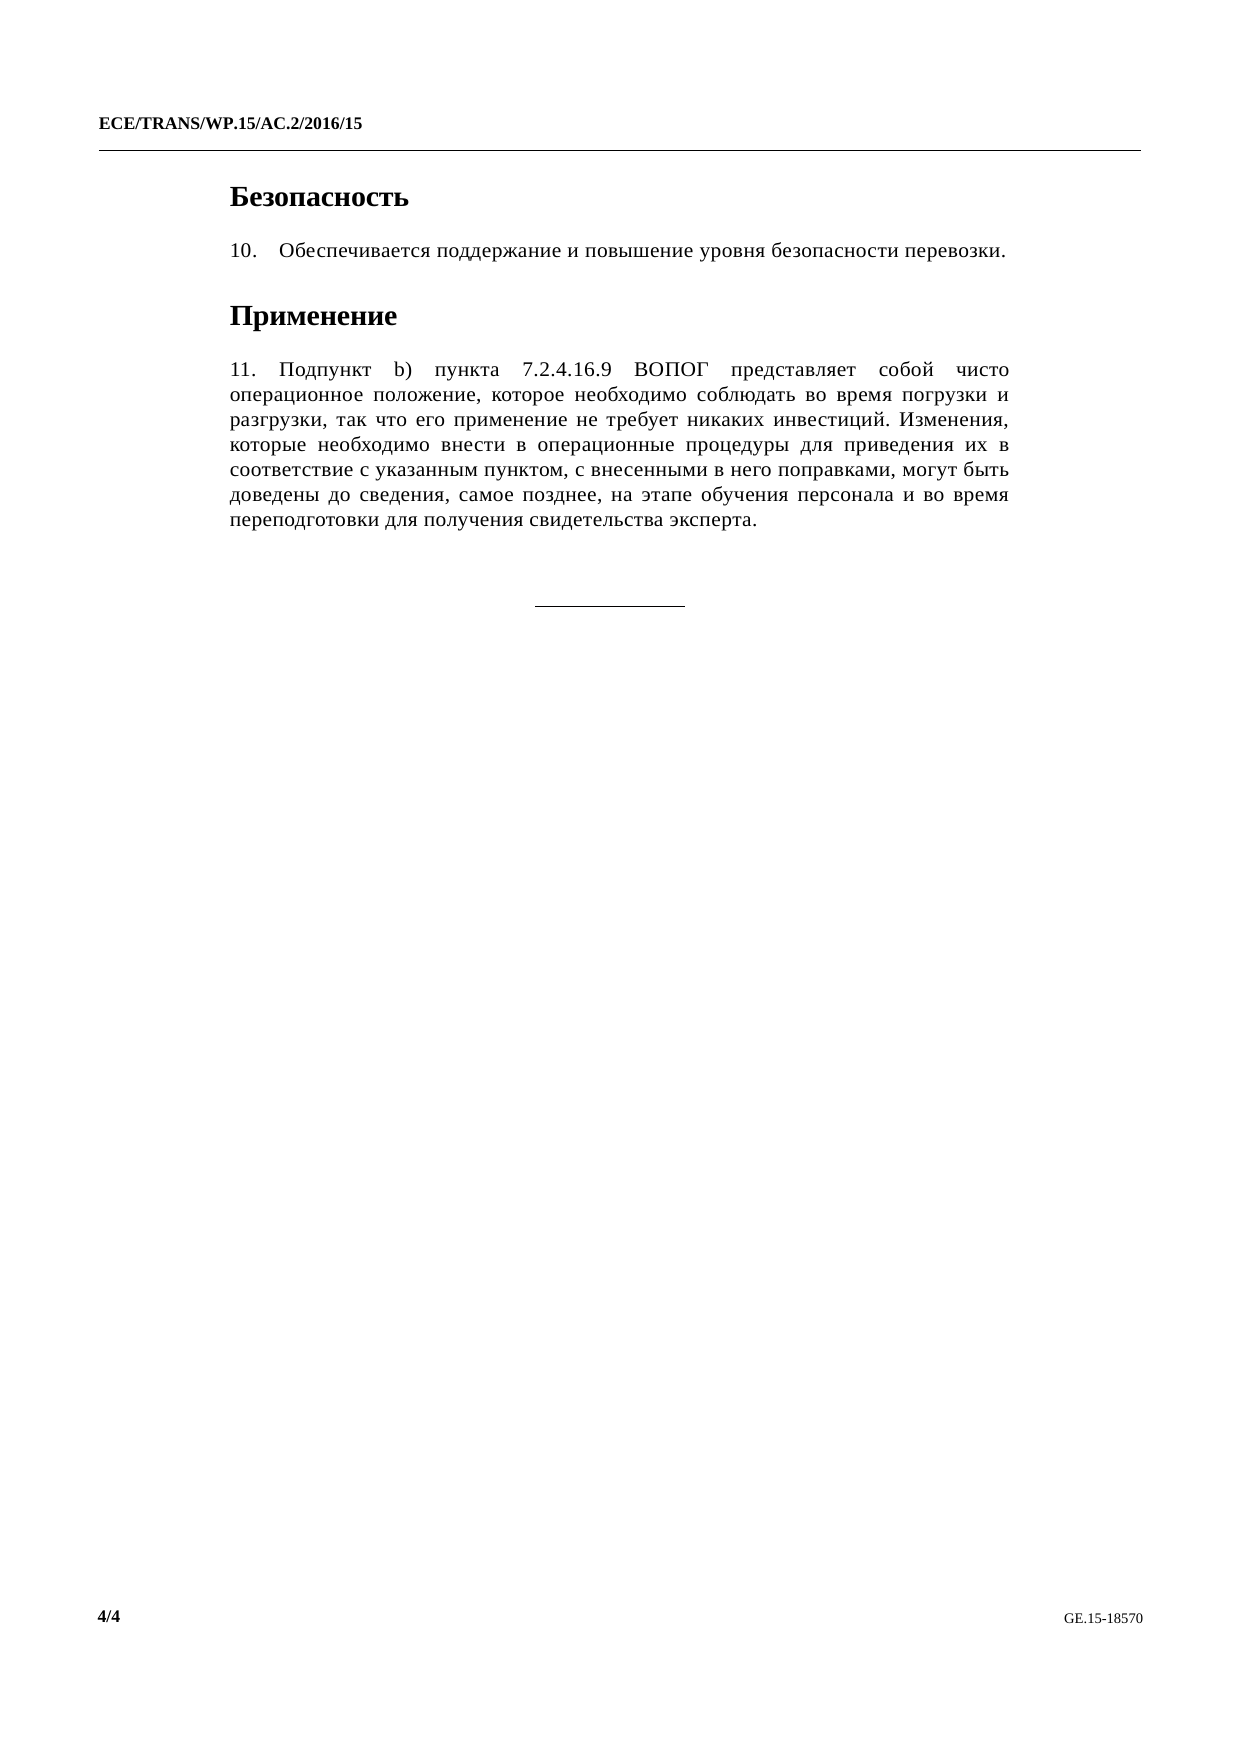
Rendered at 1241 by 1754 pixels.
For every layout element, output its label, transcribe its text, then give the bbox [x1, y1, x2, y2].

text Применение [97, 300, 1011, 331]
text 11. Подпункт b) пункта 7.2.4.16.9 ВОПОГ представляет собой чисто операционное положение, которое необходимо соблюдать во время погрузки и разгрузки, так что его применение не требует никаких инвестиций. Изменения, которые необходимо внести в операционные процедуры для приведения их в соответствие с указанным пунктом, с внесенными в него поправками, могут быть доведены до сведения, самое позднее, на этапе обучения персонала и во время переподготовки для получения свидетельства эксперта. [229, 356, 1011, 531]
text Безопасность [97, 181, 1011, 213]
text 10. Обеспечивается поддержание и повышение уровня безопасности перевозки. [229, 238, 1011, 263]
